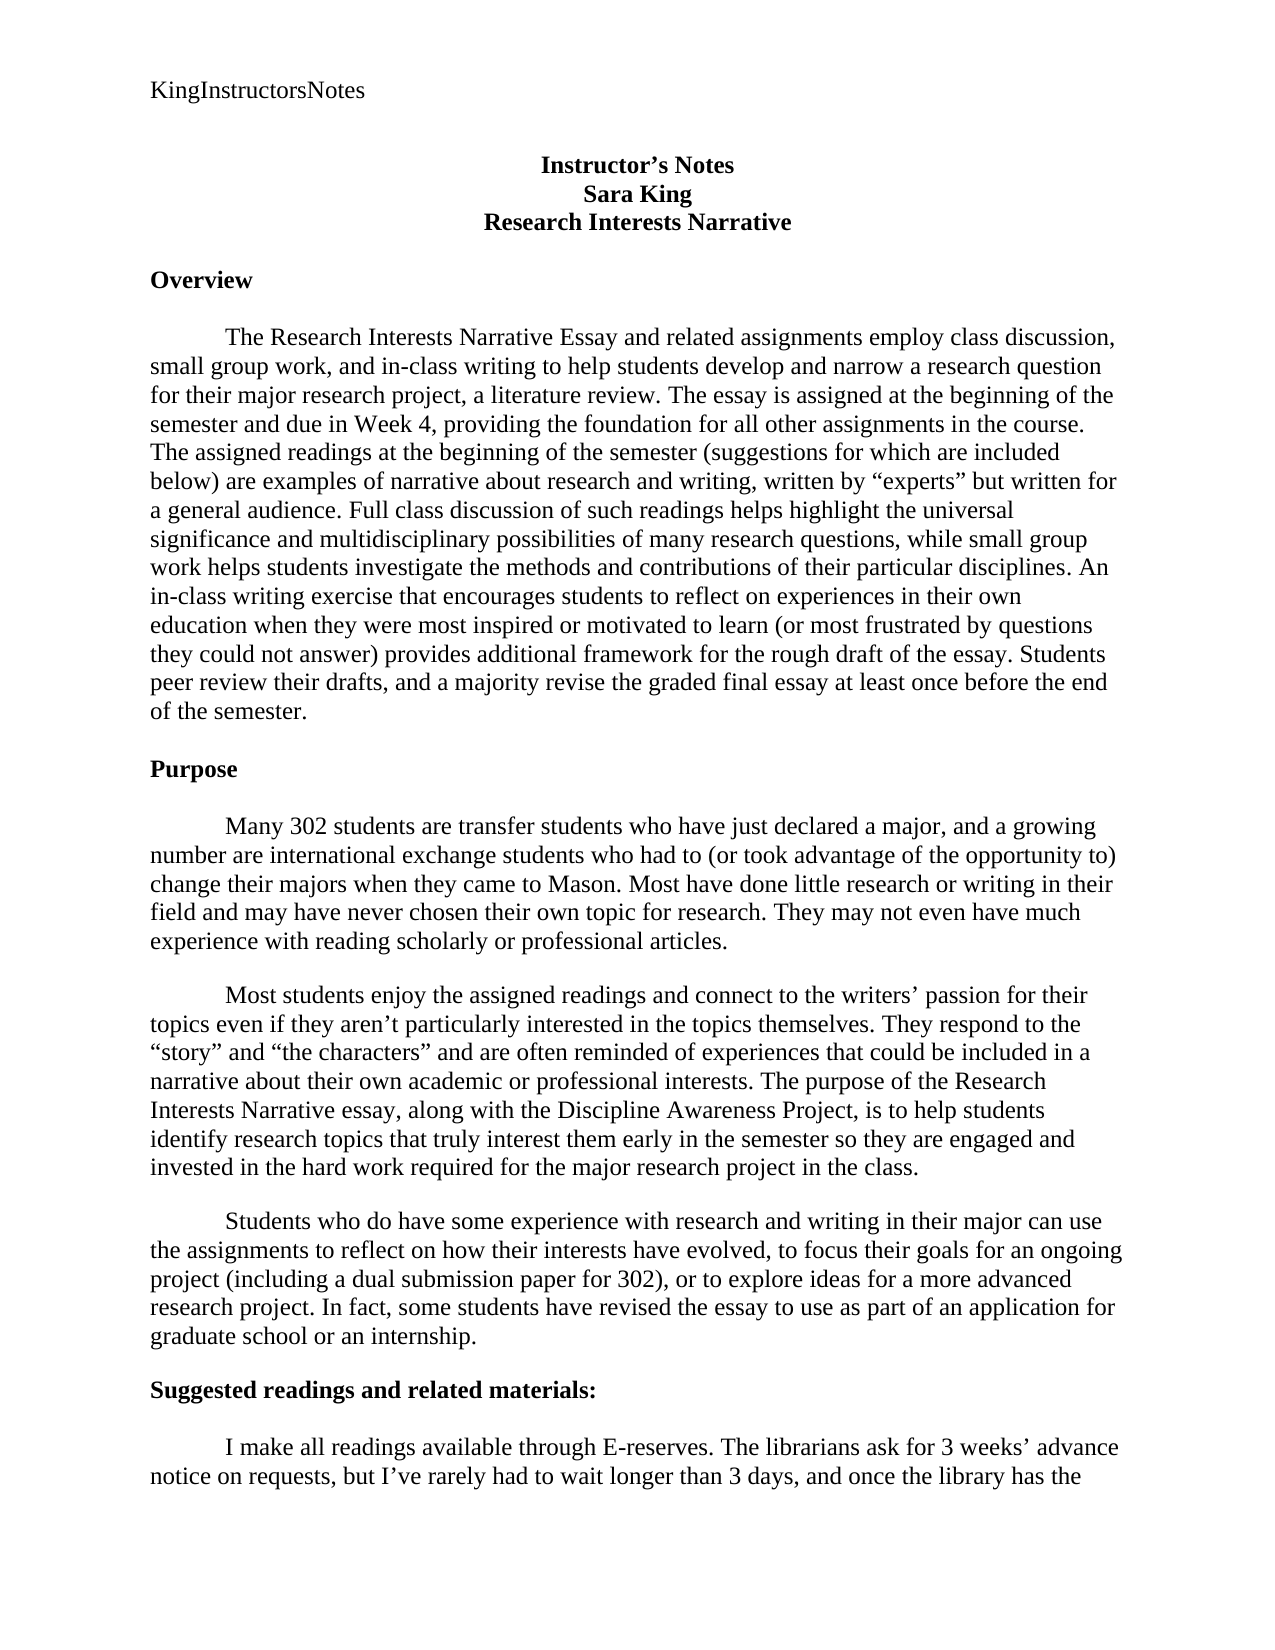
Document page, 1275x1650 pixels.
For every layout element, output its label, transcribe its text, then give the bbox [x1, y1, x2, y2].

text Sara King [150, 179, 1125, 207]
text The Research Interests Narrative Essay and related assignments employ class discussion, small group work, and in-class writing to help students develop and narrow a research question for their major research project, a literature review. The essay is assigned at the beginning of the semester and due in Week 4, providing the foundation for all other assignments in the course. The assigned readings at the beginning of the semester (suggestions for which are included below) are examples of narrative about research and writing, written by “experts” but written for a general audience. Full class discussion of such readings helps highlight the universal significance and multidisciplinary possibilities of many research questions, while small group work helps students investigate the methods and contributions of their particular disciplines. An in-class writing exercise that encourages students to reflect on experiences in their own education when they were most inspired or motivated to learn (or most frustrated by questions they could not answer) provides additional framework for the rough draft of the essay. Students peer review their drafts, and a majority revise the graded final essay at least once before the end of the semester. [150, 322, 1125, 725]
text Many 302 students are transfer students who have just declared a major, and a growing number are international exchange students who had to (or took advantage of the opportunity to) change their majors when they came to Mason. Most have done little research or writing in their field and may have never chosen their own topic for research. They may not even have much experience with reading scholarly or professional articles. [150, 811, 1125, 955]
text Suggested readings and related materials: [150, 1375, 1125, 1404]
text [150, 1432, 1125, 1490]
text Most students enjoy the assigned readings and connect to the writers’ passion for their topics even if they aren’t particularly interested in the topics themselves. They respond to the “story” and “the characters” and are often reminded of experiences that could be included in a narrative about their own academic or professional interests. The purpose of the Research Interests Narrative essay, along with the Discipline Awareness Project, is to help students identify research topics that truly interest them early in the semester so they are engaged and invested in the hard work required for the major research project in the class. [150, 980, 1125, 1181]
text Students who do have some experience with research and writing in their major can use the assignments to reflect on how their interests have evolved, to focus their goals for an ongoing project (including a dual submission paper for 302), or to explore ideas for a more advanced research project. In fact, some students have revised the essay to use as part of an application for graduate school or an internship. [150, 1206, 1125, 1350]
text Purpose [150, 754, 1125, 782]
text Overview [150, 265, 1125, 294]
text Research Interests Narrative [150, 207, 1125, 236]
text Instructor’s Notes [150, 150, 1125, 179]
